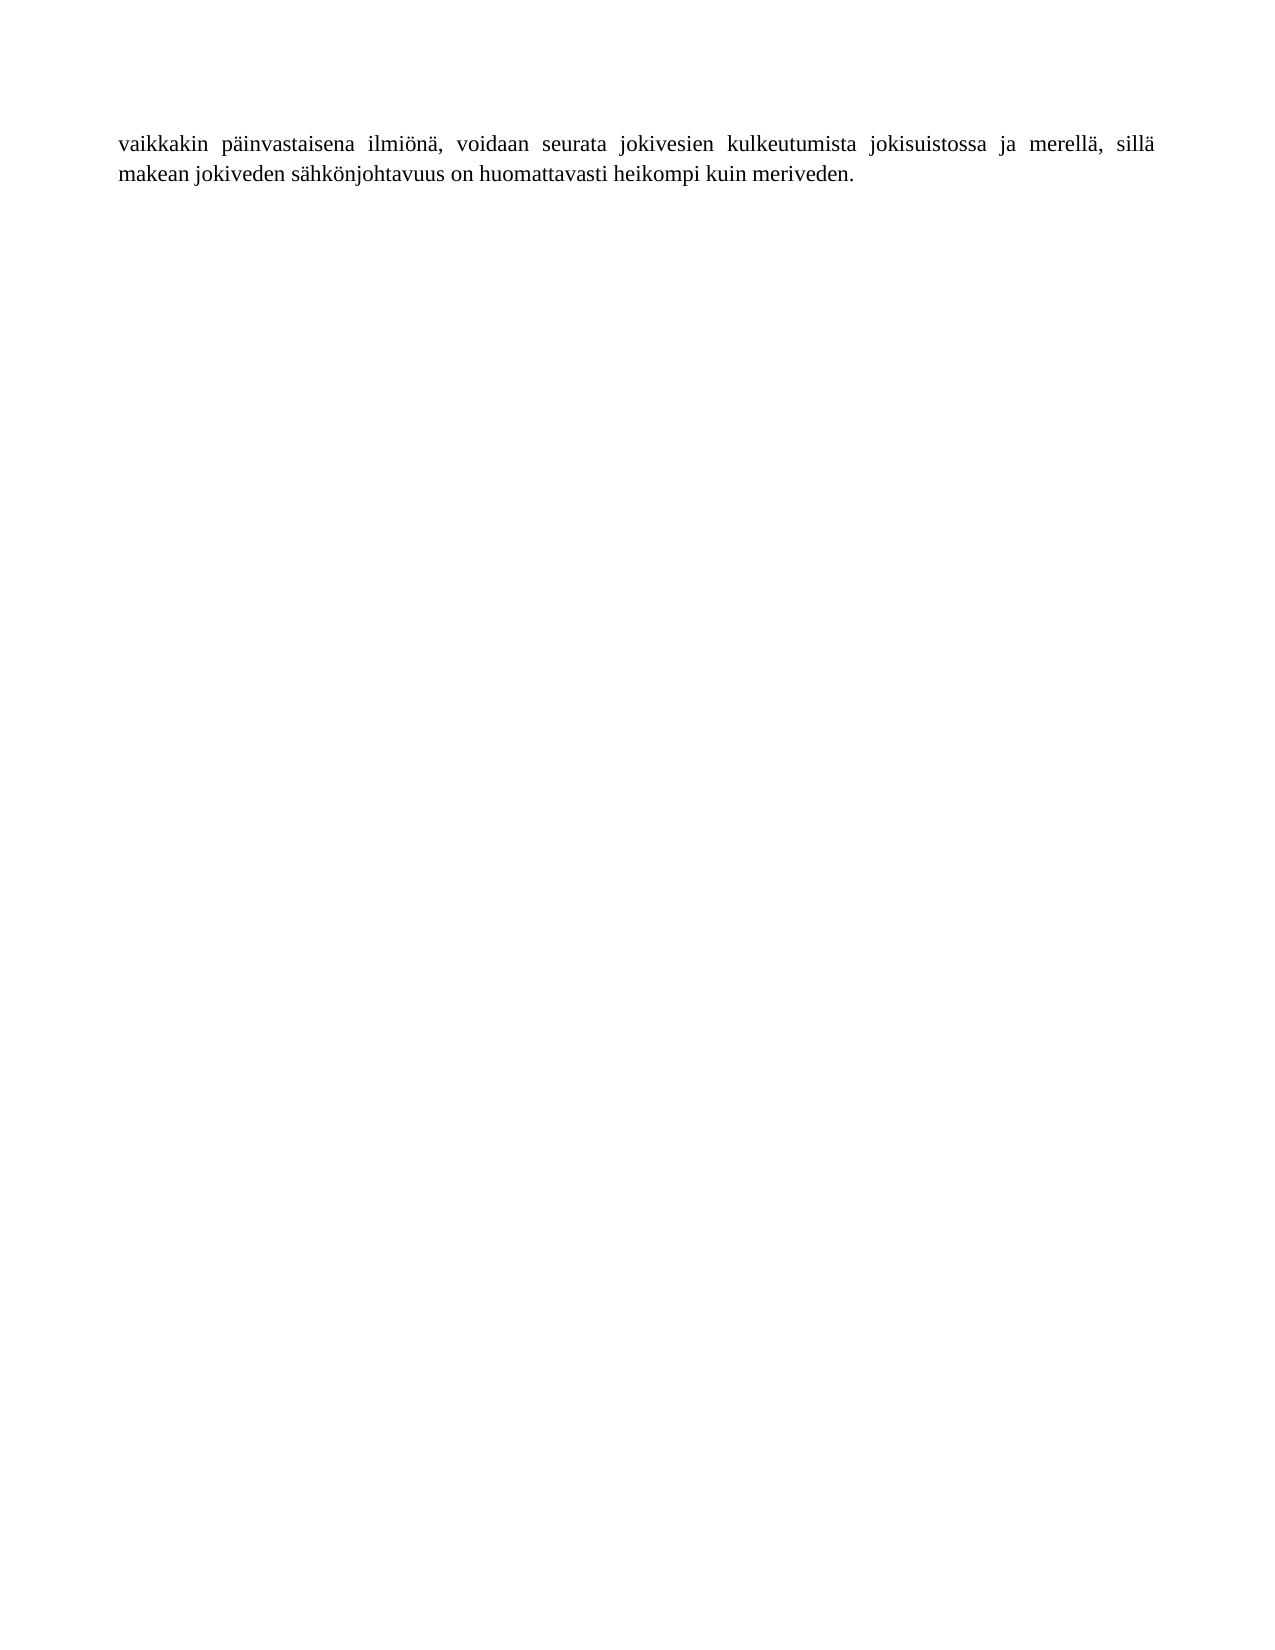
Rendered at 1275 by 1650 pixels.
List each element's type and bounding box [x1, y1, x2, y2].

text [118, 130, 1157, 186]
